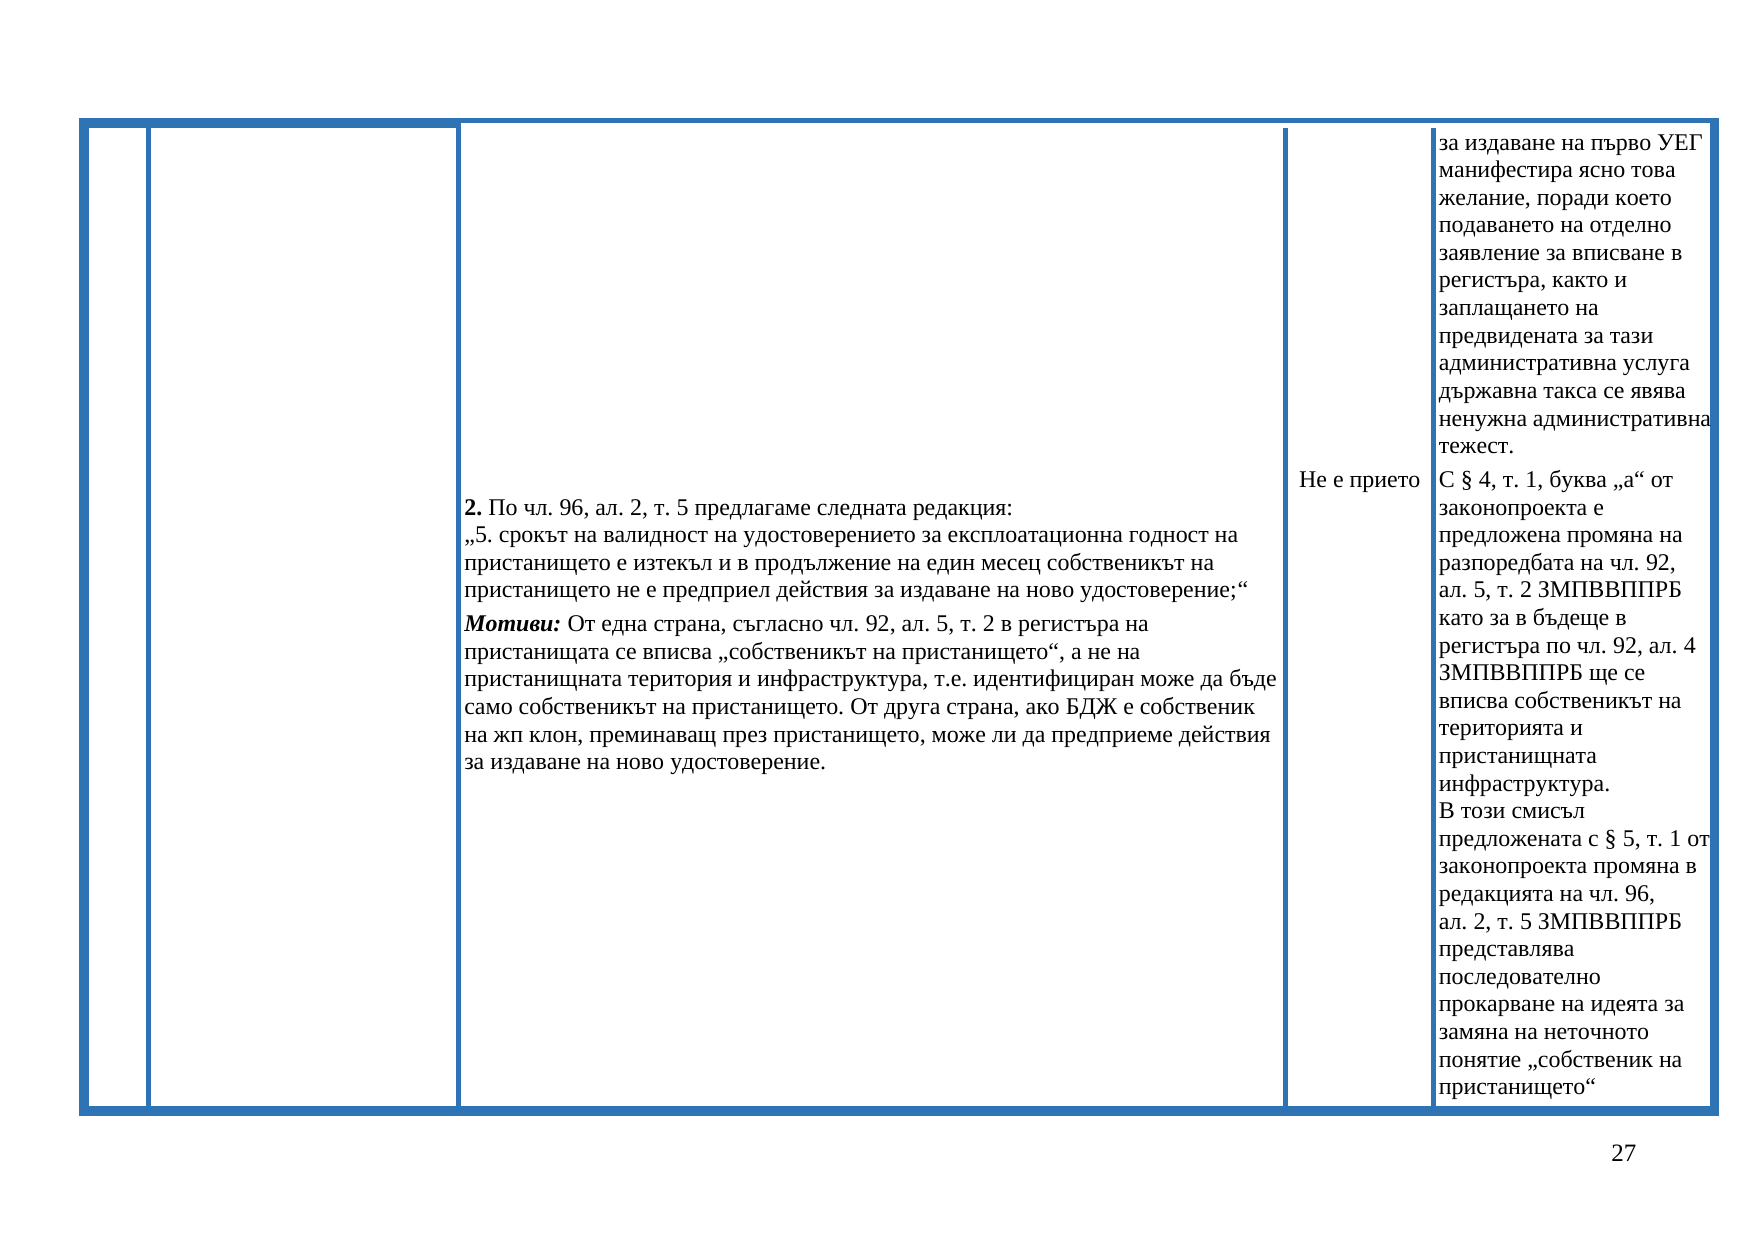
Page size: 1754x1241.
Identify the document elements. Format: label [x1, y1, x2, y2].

table_cell [1286, 123, 1433, 1106]
table_cell [461, 123, 1286, 1106]
table_cell [1433, 123, 1710, 1106]
